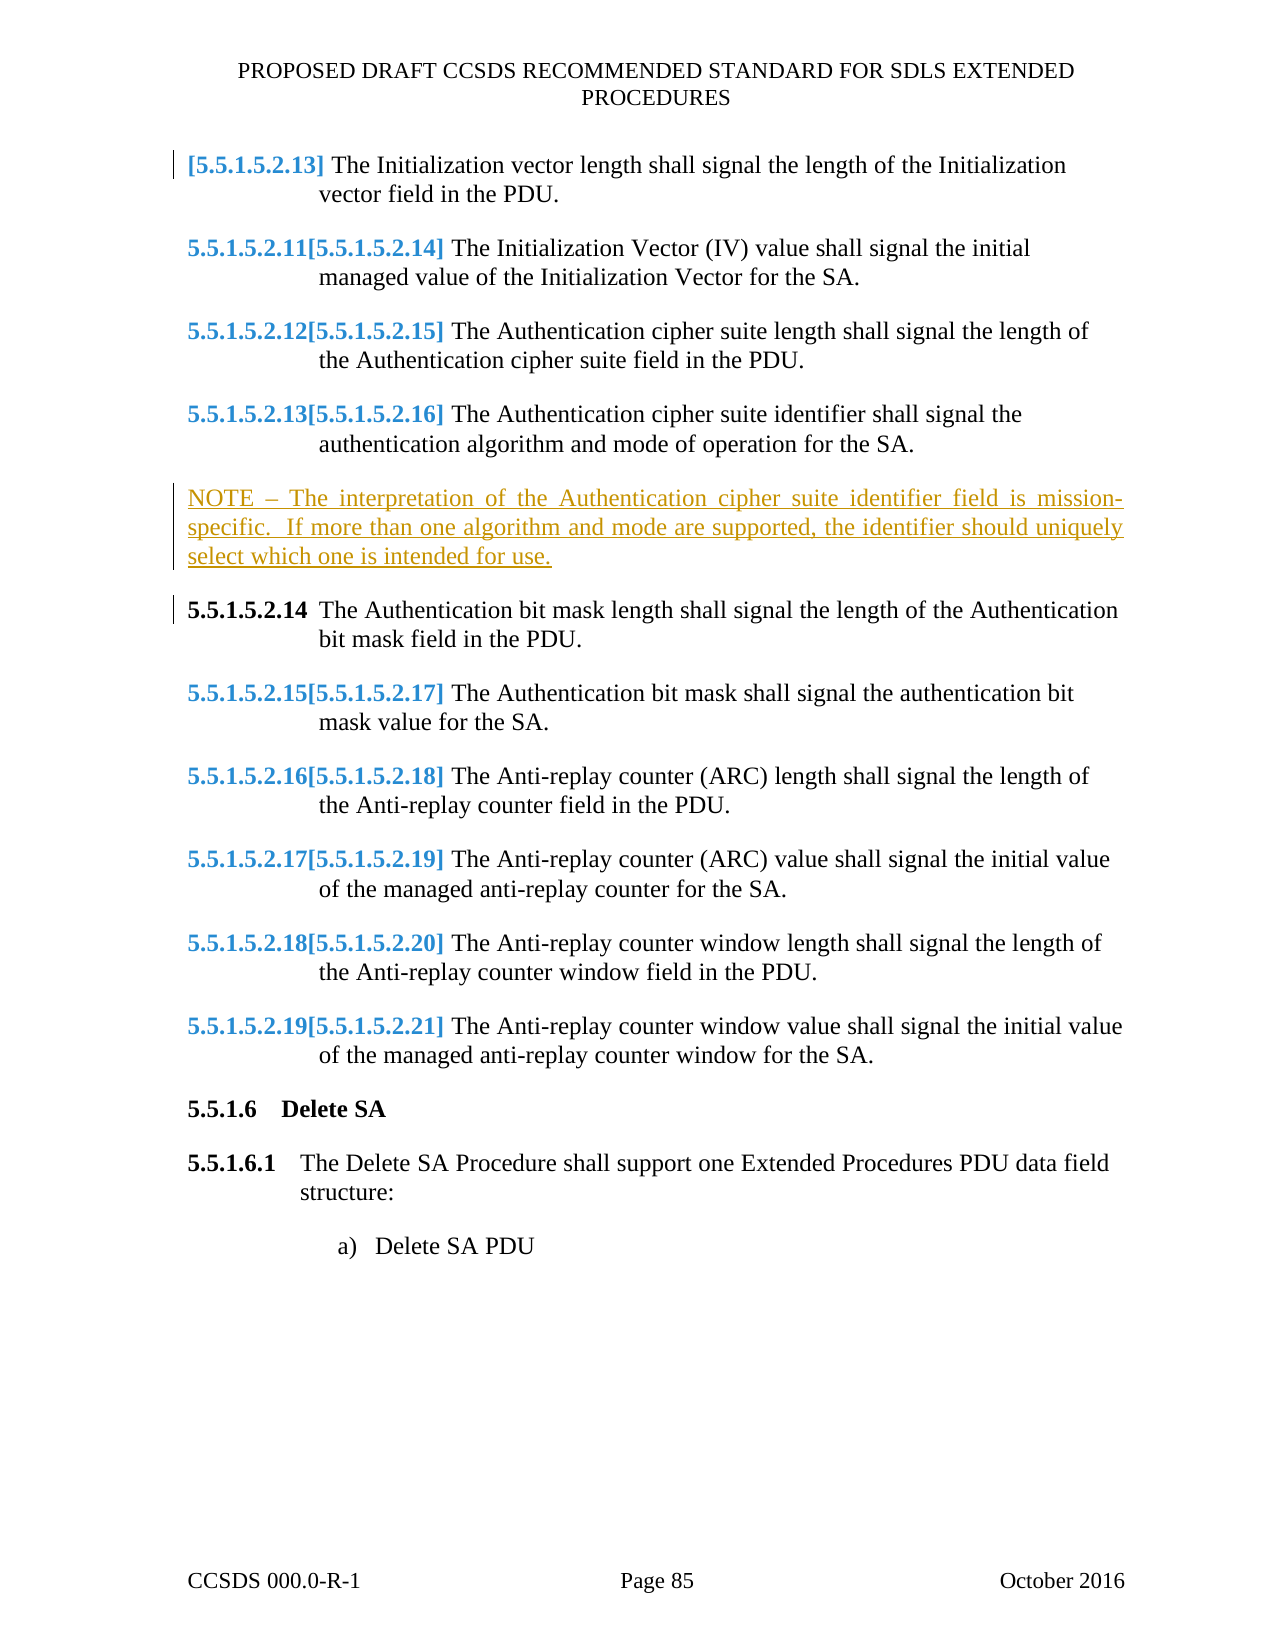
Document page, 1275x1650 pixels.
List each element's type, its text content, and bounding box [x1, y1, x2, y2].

subtitle The Anti-replay counter window value shall signal the initial value of the managed anti-replay counter window for the SA. [187, 1011, 1125, 1069]
subtitle The Delete SA Procedure shall support one Extended Procedures PDU data field structure: [187, 1148, 1125, 1206]
subtitle The Initialization Vector (IV) value shall signal the initial managed value of the Initialization Vector for the SA. [187, 233, 1125, 291]
subtitle The Authentication bit mask shall signal the authentication bit mask value for the SA. [187, 678, 1125, 736]
subtitle The Anti-replay counter (ARC) value shall signal the initial value of the managed anti-replay counter for the SA. [187, 844, 1125, 902]
subtitle The Initialization vector length shall signal the length of the Initialization vector field in the PDU. [187, 150, 1125, 208]
subtitle Delete SA [187, 1094, 1125, 1123]
subtitle The Authentication cipher suite length shall signal the length of the Authentication cipher suite field in the PDU. [187, 316, 1125, 374]
subtitle The Authentication cipher suite identifier shall signal the authentication algorithm and mode of operation for the SA. [187, 399, 1125, 457]
subtitle The Anti-replay counter (ARC) length shall signal the length of the Anti-replay counter field in the PDU. [187, 761, 1125, 819]
subtitle The Anti-replay counter window length shall signal the length of the Anti-replay counter window field in the PDU. [187, 927, 1125, 986]
list Delete SA PDU [337, 1231, 1125, 1260]
subtitle The Authentication bit mask length shall signal the length of the Authentication bit mask field in the PDU. [187, 595, 1125, 653]
